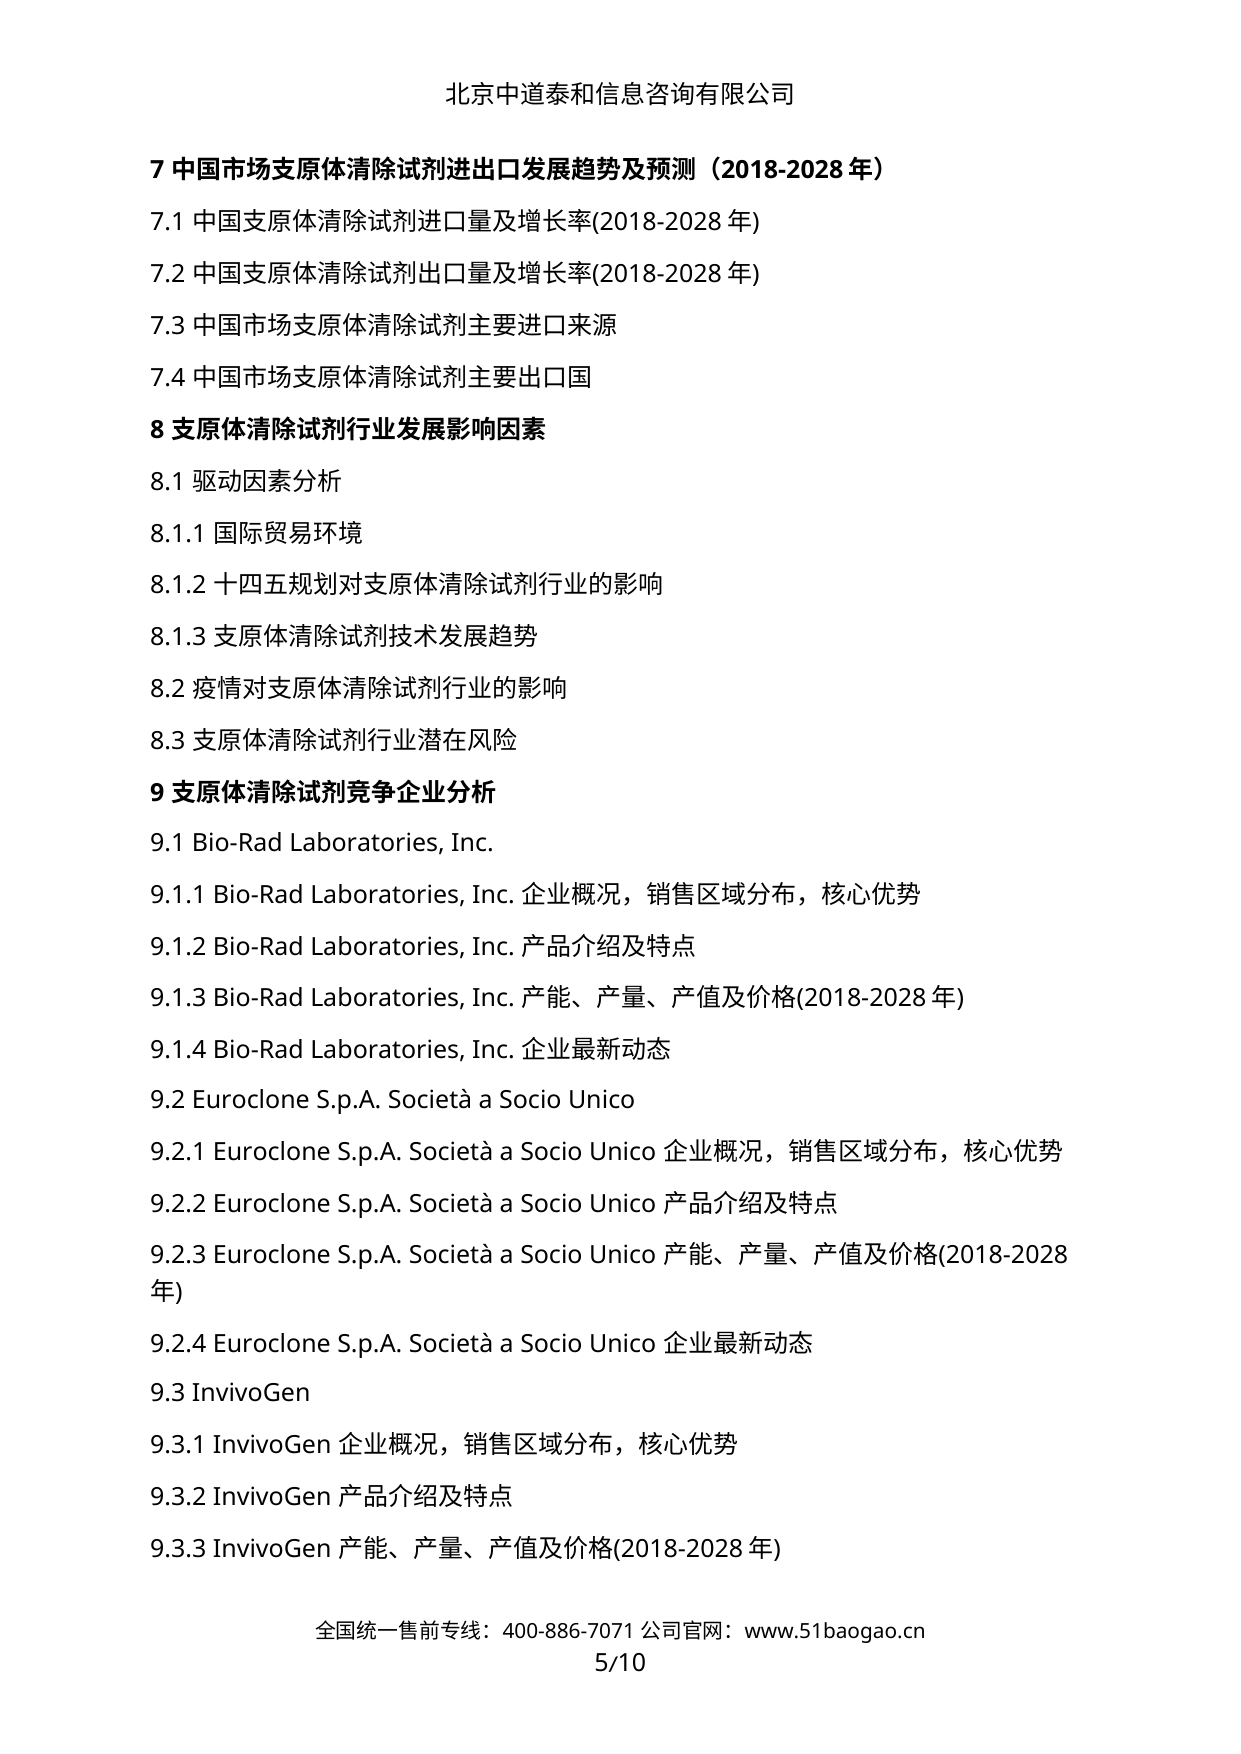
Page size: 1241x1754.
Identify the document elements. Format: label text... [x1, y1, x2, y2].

text 8.1 驱动因素分析 [150, 461, 1090, 497]
text 7.1 中国支原体清除试剂进口量及增长率(2018-2028年) [150, 202, 1090, 238]
text 9.3.1 InvivoGen 企业概况，销售区域分布，核心优势 [150, 1425, 1090, 1461]
text 9.2.4 Euroclone S.p.A. Società a Socio Unico 企业最新动态 [150, 1323, 1090, 1359]
text 9.1 Bio-Rad Laboratories, Inc. [150, 824, 1090, 858]
text 7.2 中国支原体清除试剂出口量及增长率(2018-2028年) [150, 254, 1090, 290]
text 8.1.1 国际贸易环境 [150, 513, 1090, 549]
text 7 中国市场支原体清除试剂进出口发展趋势及预测（2018-2028年） [150, 150, 1090, 186]
text 7.3 中国市场支原体清除试剂主要进口来源 [150, 306, 1090, 342]
text 9.3.3 InvivoGen 产能、产量、产值及价格(2018-2028年) [150, 1528, 1090, 1565]
text 9.1.4 Bio-Rad Laboratories, Inc. 企业最新动态 [150, 1030, 1090, 1066]
text 9.1.2 Bio-Rad Laboratories, Inc. 产品介绍及特点 [150, 926, 1090, 962]
text 8 支原体清除试剂行业发展影响因素 [150, 409, 1090, 446]
text 9.2.1 Euroclone S.p.A. Società a Socio Unico 企业概况，销售区域分布，核心优势 [150, 1131, 1090, 1167]
text 9.1.1 Bio-Rad Laboratories, Inc. 企业概况，销售区域分布，核心优势 [150, 874, 1090, 910]
text 9.2 Euroclone S.p.A. Società a Socio Unico [150, 1082, 1090, 1116]
text 9.2.2 Euroclone S.p.A. Società a Socio Unico 产品介绍及特点 [150, 1183, 1090, 1219]
text 8.1.3 支原体清除试剂技术发展趋势 [150, 617, 1090, 653]
text 9.3.2 InvivoGen 产品介绍及特点 [150, 1477, 1090, 1513]
text 7.4 中国市场支原体清除试剂主要出口国 [150, 357, 1090, 394]
text 9.3 InvivoGen [150, 1375, 1090, 1409]
text 9 支原体清除试剂竞争企业分析 [150, 772, 1090, 809]
text 9.2.3 Euroclone S.p.A. Società a Socio Unico 产能、产量、产值及价格(2018-2028年) [150, 1235, 1090, 1307]
text 8.1.2 十四五规划对支原体清除试剂行业的影响 [150, 565, 1090, 601]
text 9.1.3 Bio-Rad Laboratories, Inc. 产能、产量、产值及价格(2018-2028年) [150, 978, 1090, 1014]
text 8.2 疫情对支原体清除试剂行业的影响 [150, 669, 1090, 705]
text 8.3 支原体清除试剂行业潜在风险 [150, 721, 1090, 757]
